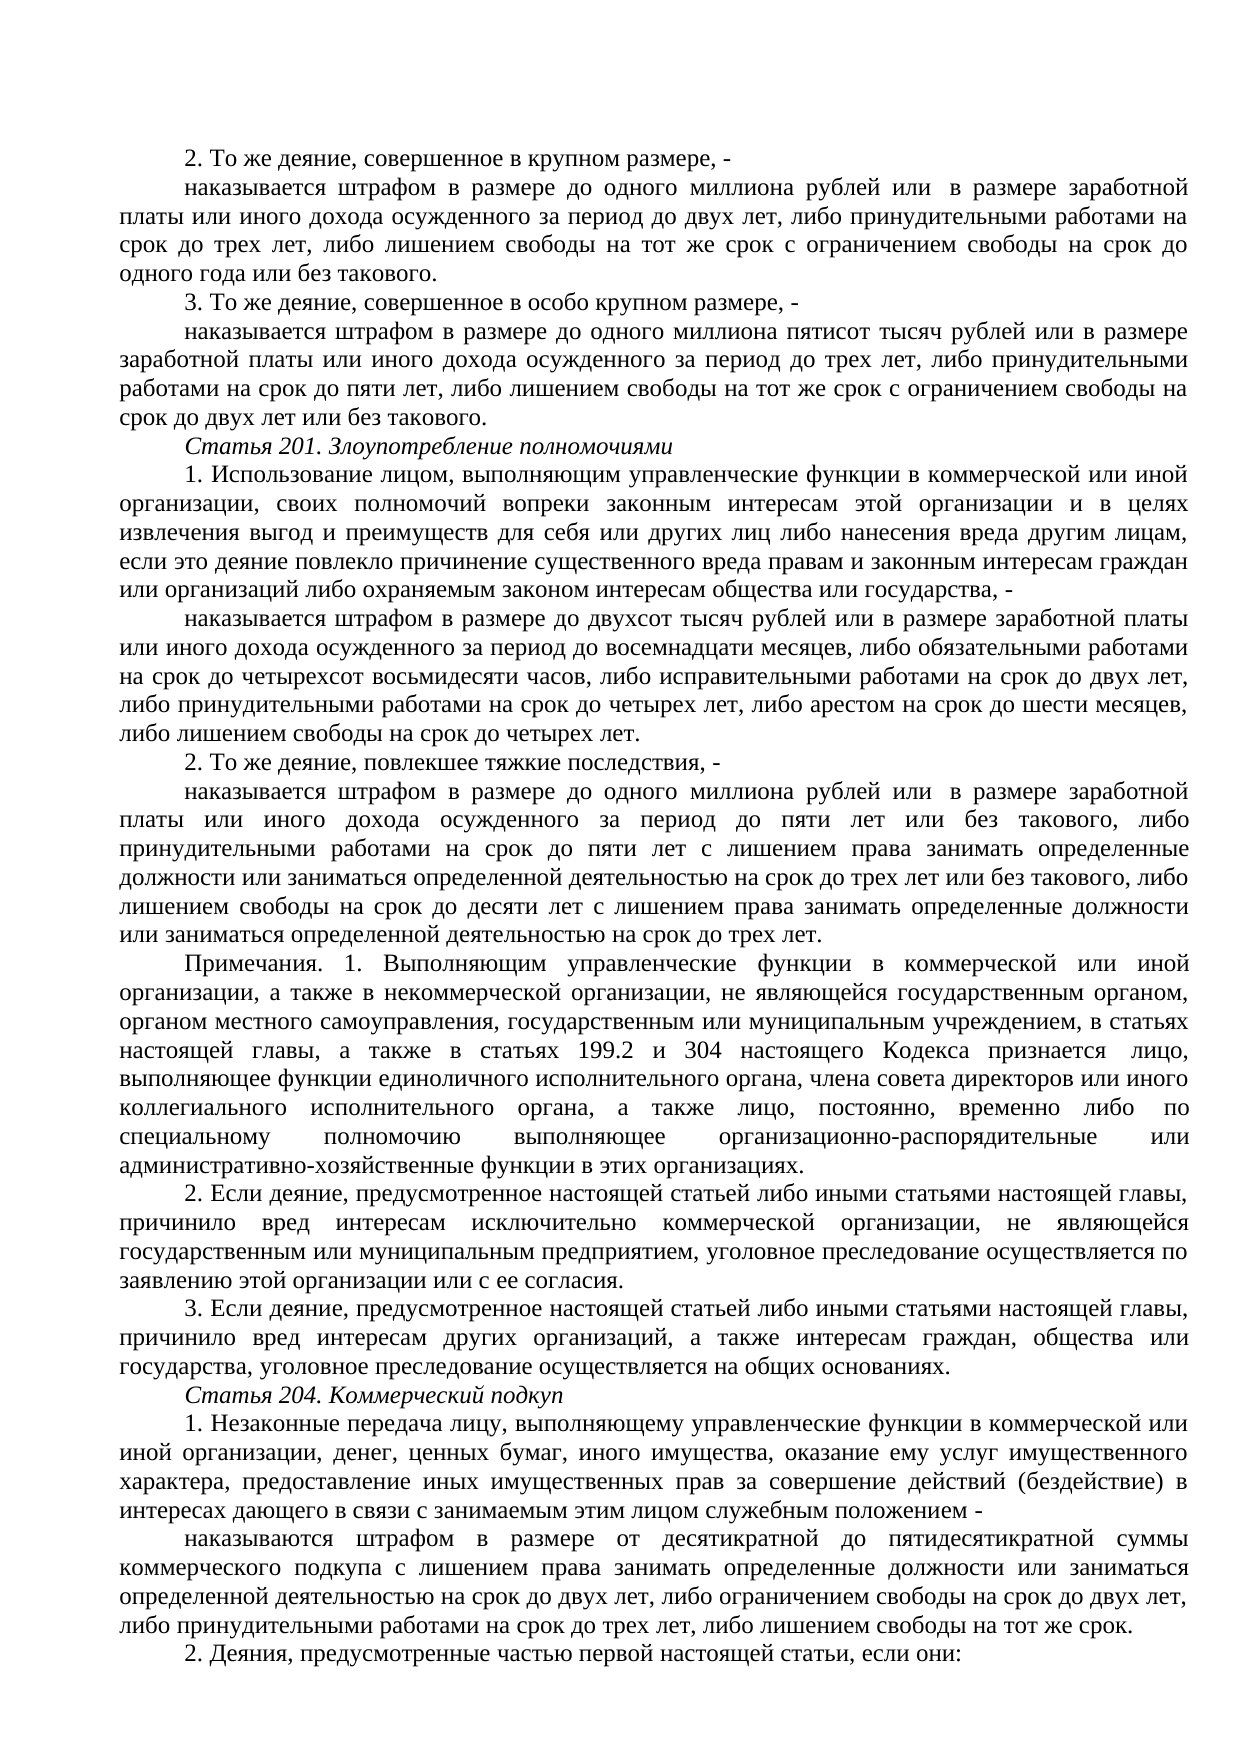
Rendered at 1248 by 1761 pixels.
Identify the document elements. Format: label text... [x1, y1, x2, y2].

text наказывается штрафом в размере до двухсот тысяч рублей или в размере заработной платы или иного дохода осужденного за период до восемнадцати месяцев, либо обязательными работами на срок до четырехсот восьмидесяти часов, либо исправительными работами на срок до двух лет, либо принудительными работами на срок до четырех лет, либо арестом на срок до шести месяцев, либо лишением свободы на срок до четырех лет. [119, 603, 1189, 747]
list Если деяние, предусмотренное настоящей статьей либо иными статьями настоящей главы, причинило вред интересам других организаций, а также интересам граждан, общества или государства, уголовное преследование осуществляется на общих основаниях. [119, 1293, 1189, 1380]
text Примечания. 1. Выполняющим управленческие функции в коммерческой или иной организации, а также в некоммерческой организации, не являющейся государственным органом, органом местного самоуправления, государственным или муниципальным учреждением, в статьях настоящей главы, а также в статьях 199.2 и 304 настоящего Кодекса признается лицо, выполняющее функции единоличного исполнительного органа, члена совета директоров или иного коллегиального исполнительного органа, а также лицо, постоянно, временно либо по специальному полномочию выполняющее организационно-распорядительные или административно-хозяйственные функции в этих организациях. [119, 948, 1189, 1178]
text наказывается штрафом в размере до одного миллиона рублей или в размере заработной платы или иного дохода осужденного за период до пяти лет или без такового, либо принудительными работами на срок до пяти лет с лишением права занимать определенные должности или заниматься определенной деятельностью на срок до трех лет или без такового, либо лишением свободы на срок до десяти лет с лишением права занимать определенные должности или заниматься определенной деятельностью на срок до трех лет. [119, 776, 1189, 948]
text наказываются штрафом в размере от десятикратной до пятидесятикратной суммы коммерческого подкупа с лишением права занимать определенные должности или заниматься определенной деятельностью на срок до двух лет, либо ограничением свободы на срок до двух лет, либо принудительными работами на срок до трех лет, либо лишением свободы на тот же срок. [119, 1523, 1189, 1638]
list Использование лицом, выполняющим управленческие функции в коммерческой или иной организации, своих полномочий вопреки законным интересам этой организации и в целях извлечения выгод и преимуществ для себя или других лиц либо нанесения вреда другим лицам, если это деяние повлекло причинение существенного вреда правам и законным интересам граждан или организаций либо охраняемым законом интересам общества или государства, - [119, 459, 1189, 603]
list Деяния, предусмотренные частью первой настоящей статьи, если они: [184, 1638, 1214, 1667]
text наказывается штрафом в размере до одного миллиона пятисот тысяч рублей или в размере заработной платы или иного дохода осужденного за период до трех лет, либо принудительными работами на срок до пяти лет, либо лишением свободы на тот же срок с ограничением свободы на срок до двух лет или без такового. [119, 316, 1189, 431]
list То же деяние, повлекшее тяжкие последствия, - [184, 747, 1214, 776]
list То же деяние, совершенное в особо крупном размере, - [184, 287, 1214, 316]
text Статья 204. Коммерческий подкуп [184, 1380, 1214, 1408]
list Незаконные передача лицу, выполняющему управленческие функции в коммерческой или иной организации, денег, ценных бумаг, иного имущества, оказание ему услуг имущественного характера, предоставление иных имущественных прав за совершение действий (бездействие) в интересах дающего в связи с занимаемым этим лицом служебным положением - [119, 1408, 1189, 1523]
text наказывается штрафом в размере до одного миллиона рублей или в размере заработной платы или иного дохода осужденного за период до двух лет, либо принудительными работами на срок до трех лет, либо лишением свободы на тот же срок с ограничением свободы на срок до одного года или без такового. [119, 172, 1188, 287]
text Статья 201. Злоупотребление полномочиями [184, 431, 1214, 459]
list То же деяние, совершенное в крупном размере, - [184, 143, 1214, 172]
list Если деяние, предусмотренное настоящей статьей либо иными статьями настоящей главы, причинило вред интересам исключительно коммерческой организации, не являющейся государственным или муниципальным предприятием, уголовное преследование осуществляется по заявлению этой организации или с ее согласия. [119, 1178, 1189, 1293]
